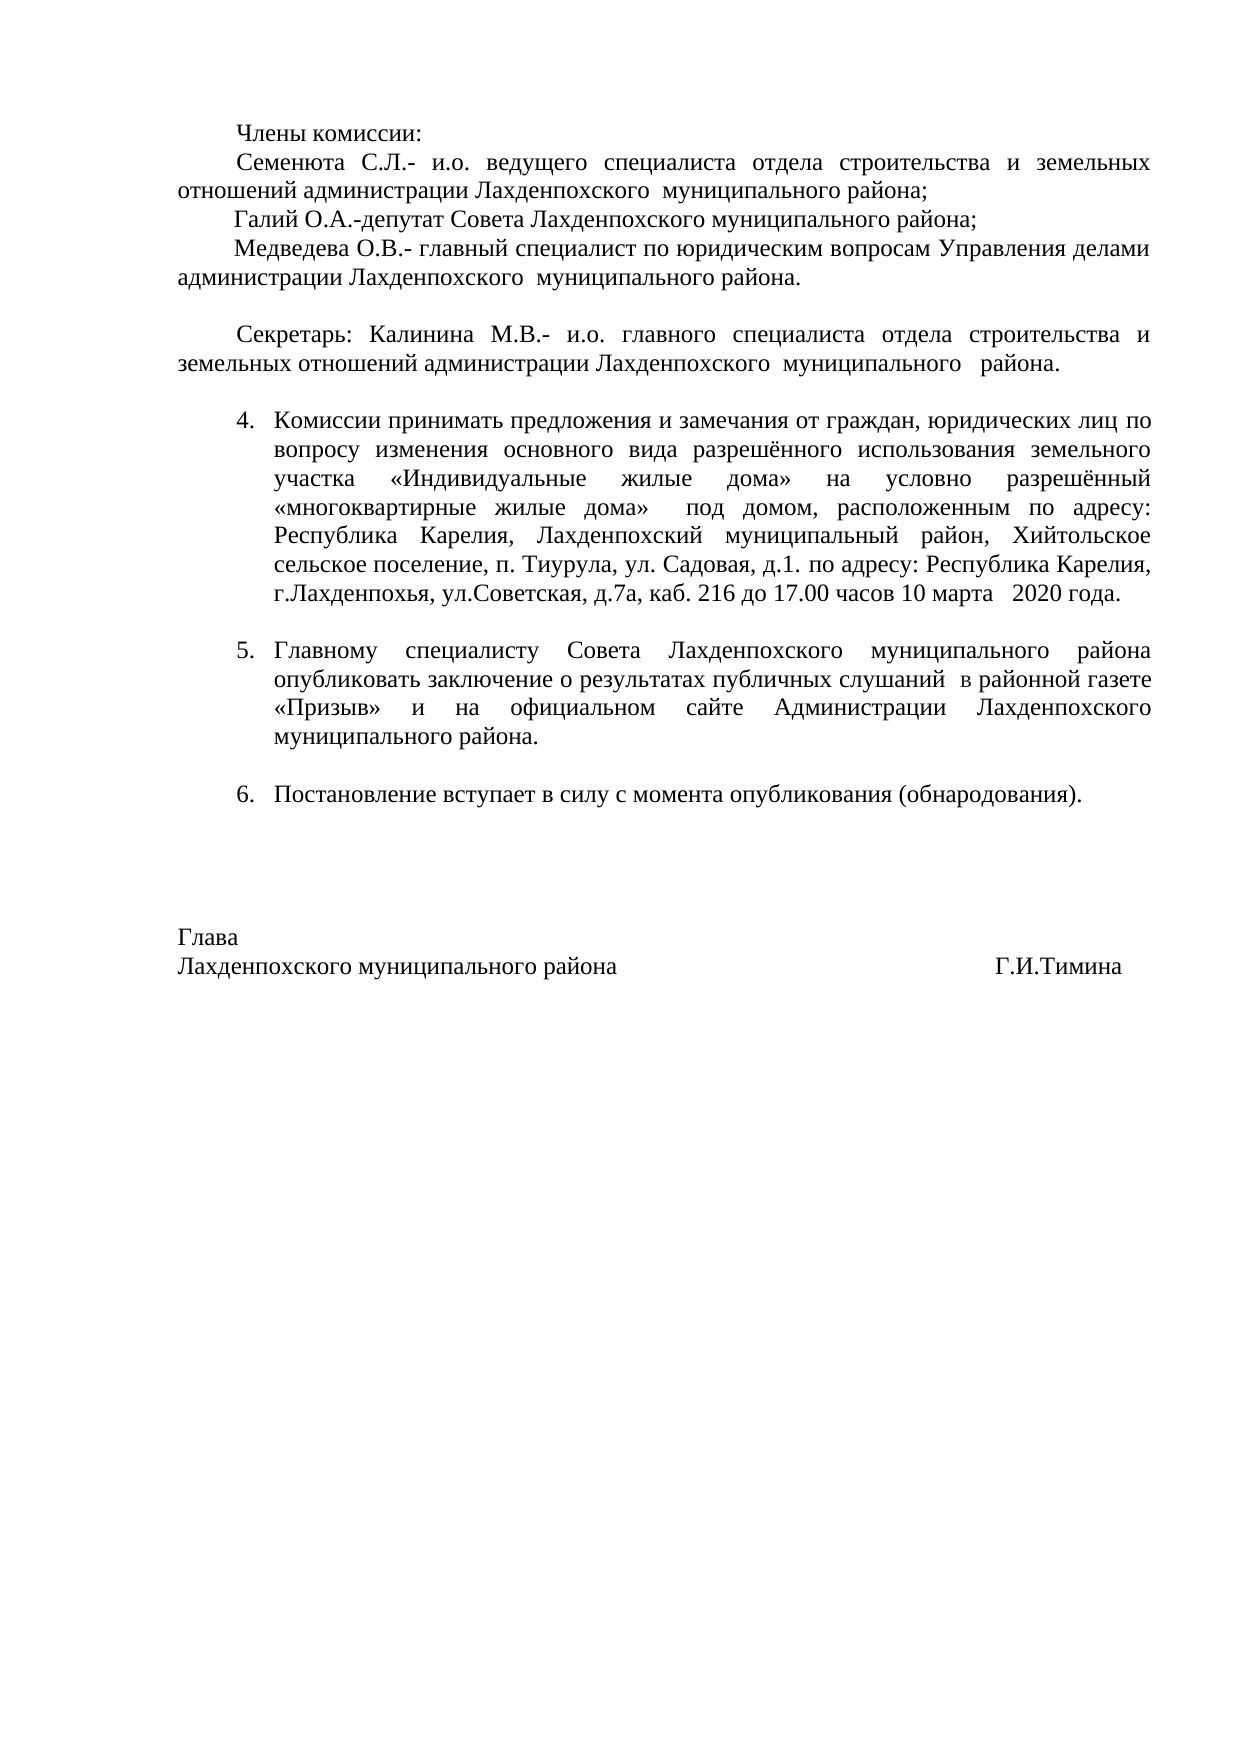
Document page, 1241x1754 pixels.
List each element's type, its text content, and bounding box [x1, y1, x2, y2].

text Секретарь: Калинина М.В.- и.о. главного специалиста отдела строительства и земельных отношений администрации Лахденпохского муниципального района. [177, 319, 1152, 377]
text Лахденпохского муниципального района Г.И.Тимина [177, 951, 1152, 980]
list Комиссии принимать предложения и замечания от граждан, юридических лиц по вопросу изменения основного вида разрешённого использования земельного участка «Индивидуальные жилые дома» на условно разрешённый «многоквартирные жилые дома» под домом, расположенным по адресу: Республика Карелия, Лахденпохский муниципальный район, Хийтольское сельское поселение, п. Тиурула, ул. Садовая, д.1. по адресу: Республика Карелия, г.Лахденпохья, ул.Советская, д.7а, каб. 216 до 17.00 часов 10 марта 2020 года. [236, 406, 1152, 607]
text Семенюта С.Л.- и.о. ведущего специалиста отдела строительства и земельных отношений администрации Лахденпохского муниципального района; [177, 147, 1152, 204]
text Глава [177, 922, 1152, 951]
text Медведева О.В.- главный специалист по юридическим вопросам Управления делами администрации Лахденпохского муниципального района. [177, 233, 1152, 291]
text Галий О.А.-депутат Совета Лахденпохского муниципального района; [177, 204, 1152, 233]
list Главному специалисту Совета Лахденпохского муниципального района опубликовать заключение о результатах публичных слушаний в районной газете «Призыв» и на официальном сайте Администрации Лахденпохского муниципального района. [236, 635, 1152, 750]
text Члены комиссии: [236, 118, 1152, 147]
list Постановление вступает в силу с момента опубликования (обнародования). [236, 779, 1152, 807]
